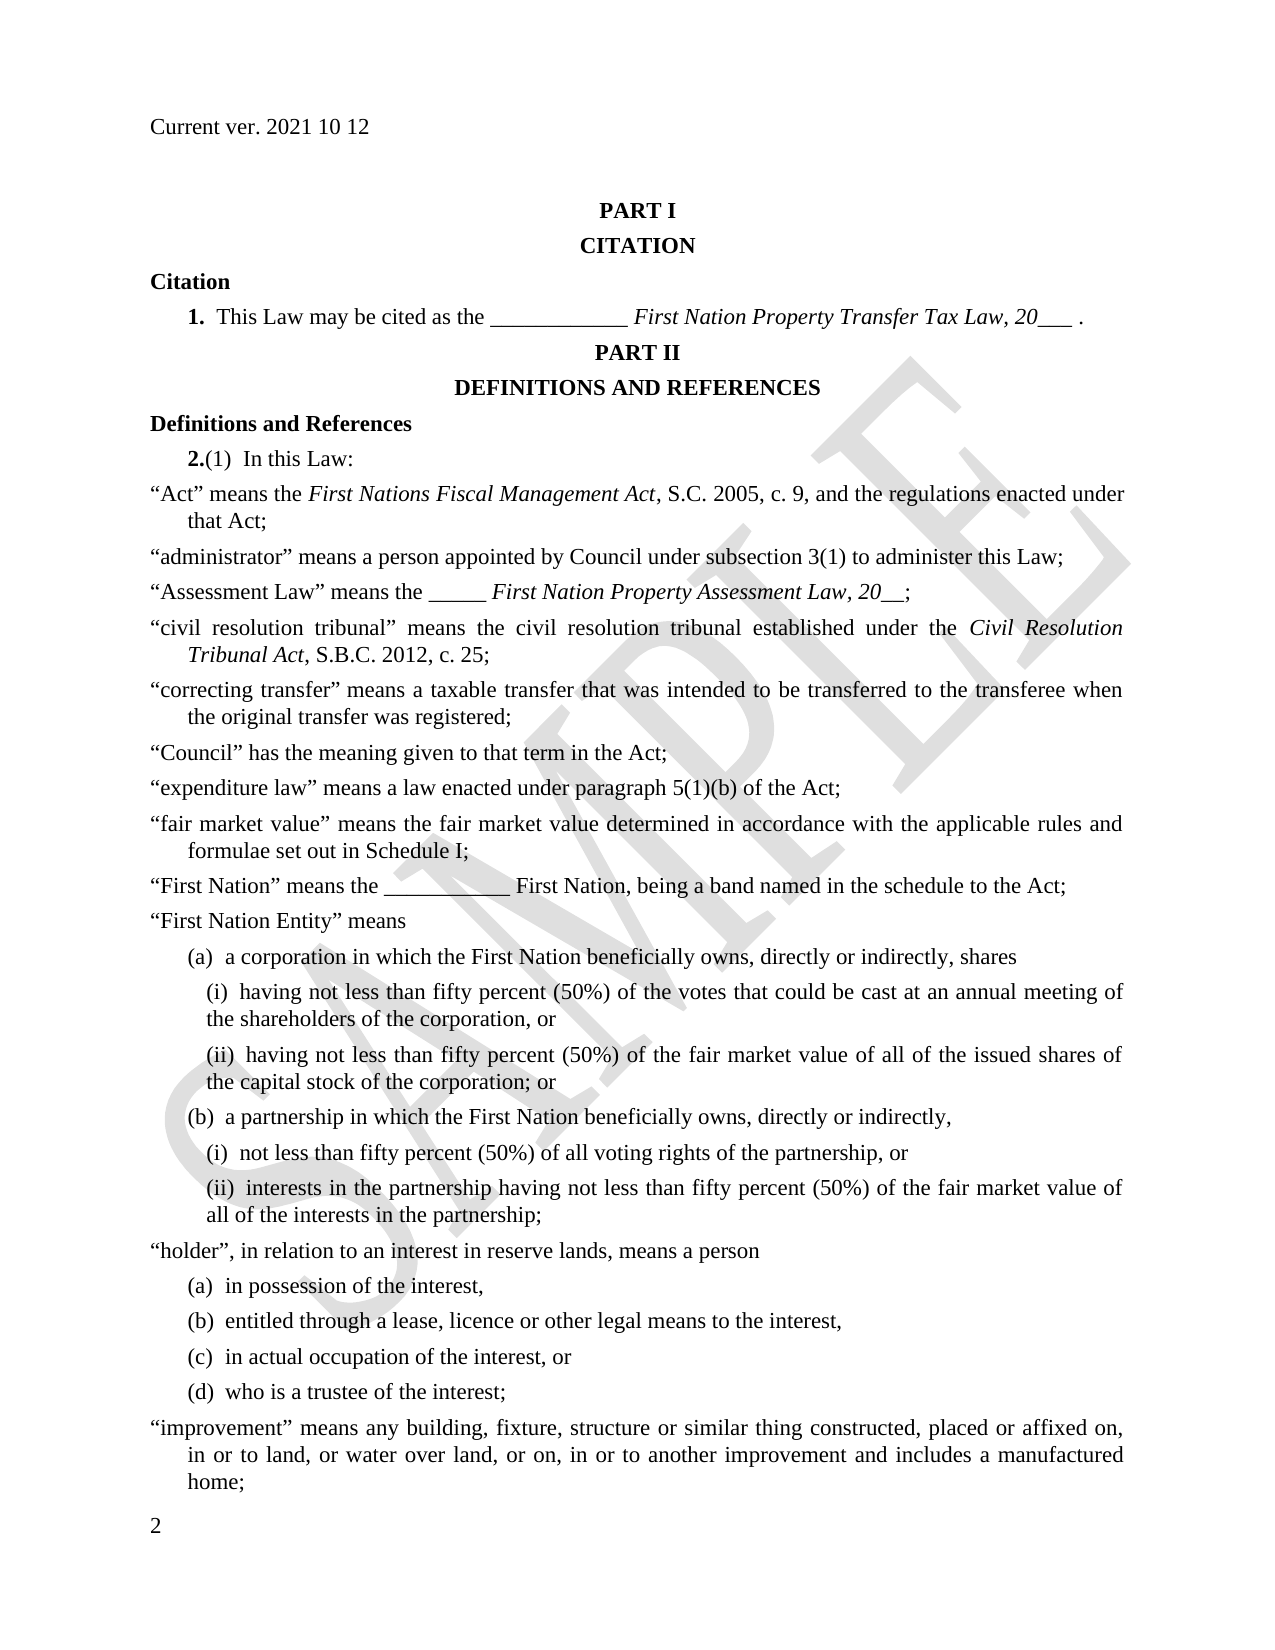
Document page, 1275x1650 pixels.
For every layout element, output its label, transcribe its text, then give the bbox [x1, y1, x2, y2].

text 1. This Law may be cited as the ____________ First Nation Property Transfer Tax Law, 20___ . [150, 302, 1125, 329]
text Definitions and References [150, 409, 1125, 436]
text “administrator” means a person appointed by Council under subsection 3(1) to administer this Law; [150, 542, 1125, 569]
text PART I [150, 196, 1125, 223]
text “improvement” means any building, fixture, structure or similar thing constructed, placed or affixed on, in or to land, or water over land, or on, in or to another improvement and includes a manufactured home; [150, 1413, 1125, 1494]
text “Act” means the First Nations Fiscal Management Act, S.C. 2005, c. 9, and the regulations enacted under that Act; [150, 480, 1125, 534]
text (d) who is a trustee of the interest; [187, 1378, 1125, 1405]
text (a) a corporation in which the First Nation beneficially owns, directly or indirectly, shares [187, 942, 1125, 969]
text (i) not less than fifty percent (50%) of all voting rights of the partnership, or [206, 1138, 1125, 1165]
text (ii) interests in the partnership having not less than fifty percent (50%) of the fair market value of all of the interests in the partnership; [206, 1173, 1125, 1228]
text (b) entitled through a lease, licence or other legal means to the interest, [187, 1307, 1125, 1334]
text “expenditure law” means a law enacted under paragraph 5(1)(b) of the Act; [150, 773, 1125, 801]
text “First Nation Entity” means [150, 907, 1125, 934]
text “Council” has the meaning given to that term in the Act; [150, 738, 1125, 765]
text (c) in actual occupation of the interest, or [187, 1342, 1125, 1369]
text “fair market value” means the fair market value determined in accordance with the applicable rules and formulae set out in Schedule I; [150, 809, 1125, 863]
text (i) having not less than fifty percent (50%) of the votes that could be cast at an annual meeting of the shareholders of the corporation, or [206, 978, 1125, 1032]
text DEFINITIONS AND REFERENCES [150, 373, 1125, 401]
text (ii) having not less than fifty percent (50%) of the fair market value of all of the issued shares of the capital stock of the corporation; or [206, 1040, 1125, 1094]
text “civil resolution tribunal” means the civil resolution tribunal established under the Civil Resolution Tribunal Act, S.B.C. 2012, c. 25; [150, 613, 1125, 667]
text “First Nation” means the ___________ First Nation, being a band named in the schedule to the Act; [150, 871, 1125, 898]
text Citation [150, 267, 1125, 294]
text CITATION [150, 231, 1125, 258]
text “holder”, in relation to an interest in reserve lands, means a person [150, 1236, 1125, 1263]
text (b) a partnership in which the First Nation beneficially owns, directly or indirectly, [187, 1103, 1125, 1130]
text 2.(1) In this Law: [150, 444, 1125, 471]
text PART II [150, 338, 1125, 365]
text “correcting transfer” means a taxable transfer that was intended to be transferred to the transferee when the original transfer was registered; [150, 676, 1125, 730]
text (a) in possession of the interest, [187, 1271, 1125, 1298]
text “Assessment Law” means the _____ First Nation Property Assessment Law, 20__; [150, 578, 1125, 605]
